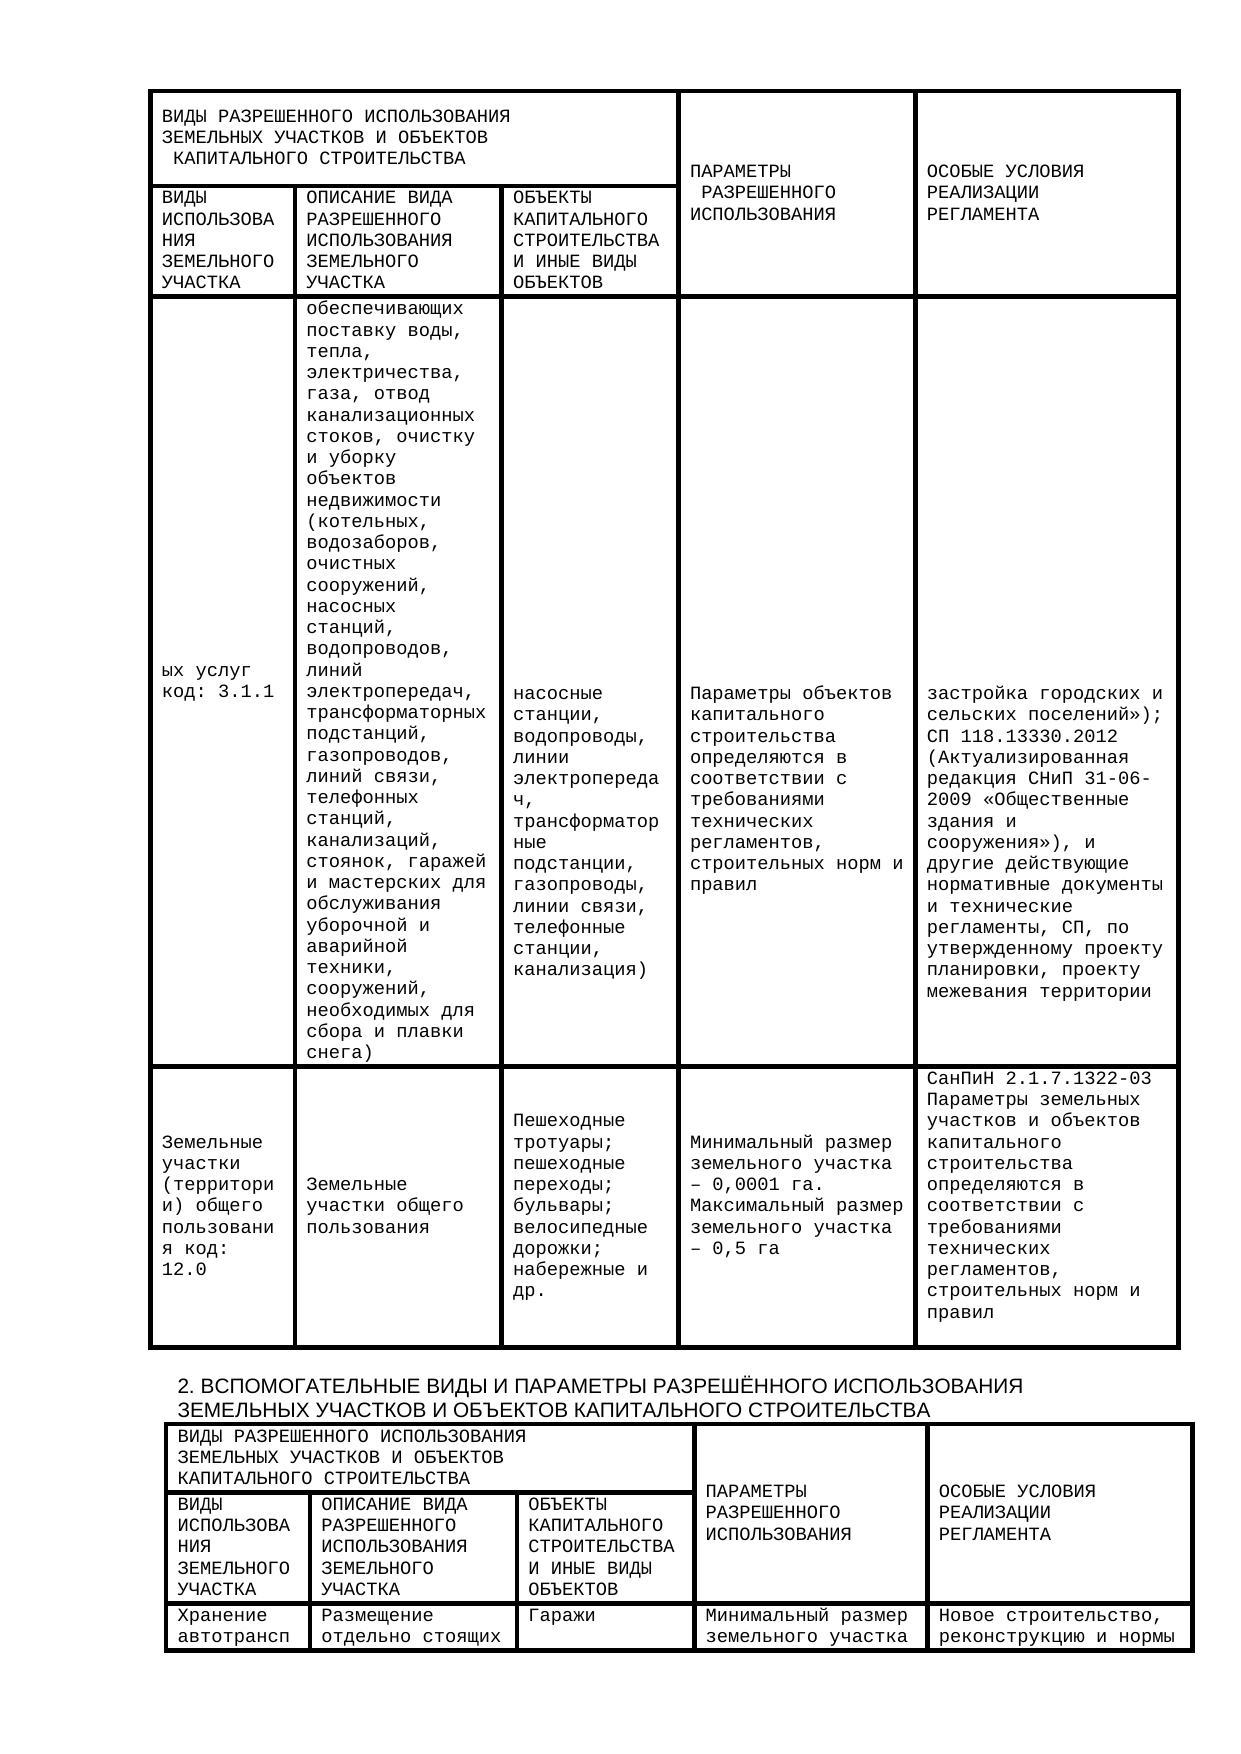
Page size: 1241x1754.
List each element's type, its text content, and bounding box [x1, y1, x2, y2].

table_cell ОБЪЕКТЫ КАПИТАЛЬНОГО СТРОИТЕЛЬСТВА И ИНЫЕ ВИДЫ ОБЪЕКТОВ [519, 1495, 692, 1601]
table_header ПАРАМЕТРЫ РАЗРЕШЕННОГО ИСПОЛЬЗОВАНИЯ [697, 1426, 925, 1601]
table_cell Пешеходные тротуары; пешеходные переходы; бульвары; велосипедные дорожки; набережные и др. [504, 1069, 676, 1345]
table_header ОСОБЫЕ УСЛОВИЯ РЕАЛИЗАЦИИ РЕГЛАМЕНТА [930, 1426, 1190, 1601]
table_cell Гаражи [519, 1606, 692, 1648]
table_cell Земельные участки общего пользования [297, 1069, 499, 1345]
table_cell ОПИСАНИЕ ВИДА РАЗРЕШЕННОГО ИСПОЛЬЗОВАНИЯ ЗЕМЕЛЬНОГО УЧАСТКА [297, 188, 499, 294]
table_cell ОПИСАНИЕ ВИДА РАЗРЕШЕННОГО ИСПОЛЬЗОВАНИЯ ЗЕМЕЛЬНОГО УЧАСТКА [312, 1495, 515, 1601]
table_cell ВИДЫ ИСПОЛЬЗОВАНИЯ ЗЕМЕЛЬНОГО УЧАСТКА [153, 188, 293, 294]
table_cell Хранение автотранспорта код: 2.7.1 [168, 1606, 308, 1648]
table_cell ОБЪЕКТЫ КАПИТАЛЬНОГО СТРОИТЕЛЬСТВА И ИНЫЕ ВИДЫ ОБЪЕКТОВ [504, 188, 676, 294]
table_header ВИДЫ РАЗРЕШЕННОГО ИСПОЛЬЗОВАНИЯ ЗЕМЕЛЬНЫХ УЧАСТКОВ И ОБЪЕКТОВ КАПИТАЛЬНОГО СТРОИТЕЛЬСТВА [153, 93, 676, 183]
table_cell ВИДЫ ИСПОЛЬЗОВАНИЯ ЗЕМЕЛЬНОГО УЧАСТКА [168, 1495, 308, 1601]
table_header ОСОБЫЕ УСЛОВИЯ РЕАЛИЗАЦИИ РЕГЛАМЕНТА [918, 93, 1176, 294]
table_cell СанПиН 2.1.7.1322-03 Параметры земельных участков и объектов капитального строительства определяются в соответствии с требованиями технических регламентов, строительных норм и правил [918, 1069, 1176, 1345]
table_header ПАРАМЕТРЫ РАЗРЕШЕННОГО ИСПОЛЬЗОВАНИЯ [681, 93, 913, 294]
table_cell Предоставление коммунальных услуг код: 3.1.1 [153, 299, 293, 1064]
text 2. ВСПОМОГАТЕЛЬНЫЕ ВИДЫ И ПАРАМЕТРЫ РАЗРЕШЁННОГО ИСПОЛЬЗОВАНИЯ ЗЕМЕЛЬНЫХ УЧАСТКОВ И ОБЪЕКТОВ КАПИТАЛЬНОГО СТРОИТЕЛЬСТВА [177, 1374, 1152, 1422]
table_header ВИДЫ РАЗРЕШЕННОГО ИСПОЛЬЗОВАНИЯ ЗЕМЕЛЬНЫХ УЧАСТКОВ И ОБЪЕКТОВ КАПИТАЛЬНОГО СТРОИТЕЛЬСТВА [168, 1426, 692, 1490]
table_cell Земельные участки (территории) общего пользования код: 12.0 [153, 1069, 293, 1345]
table_cell Минимальный размер земельного участка – 0,0001 га. Максимальный размер земельного участка – 0,5 га [681, 1069, 913, 1345]
